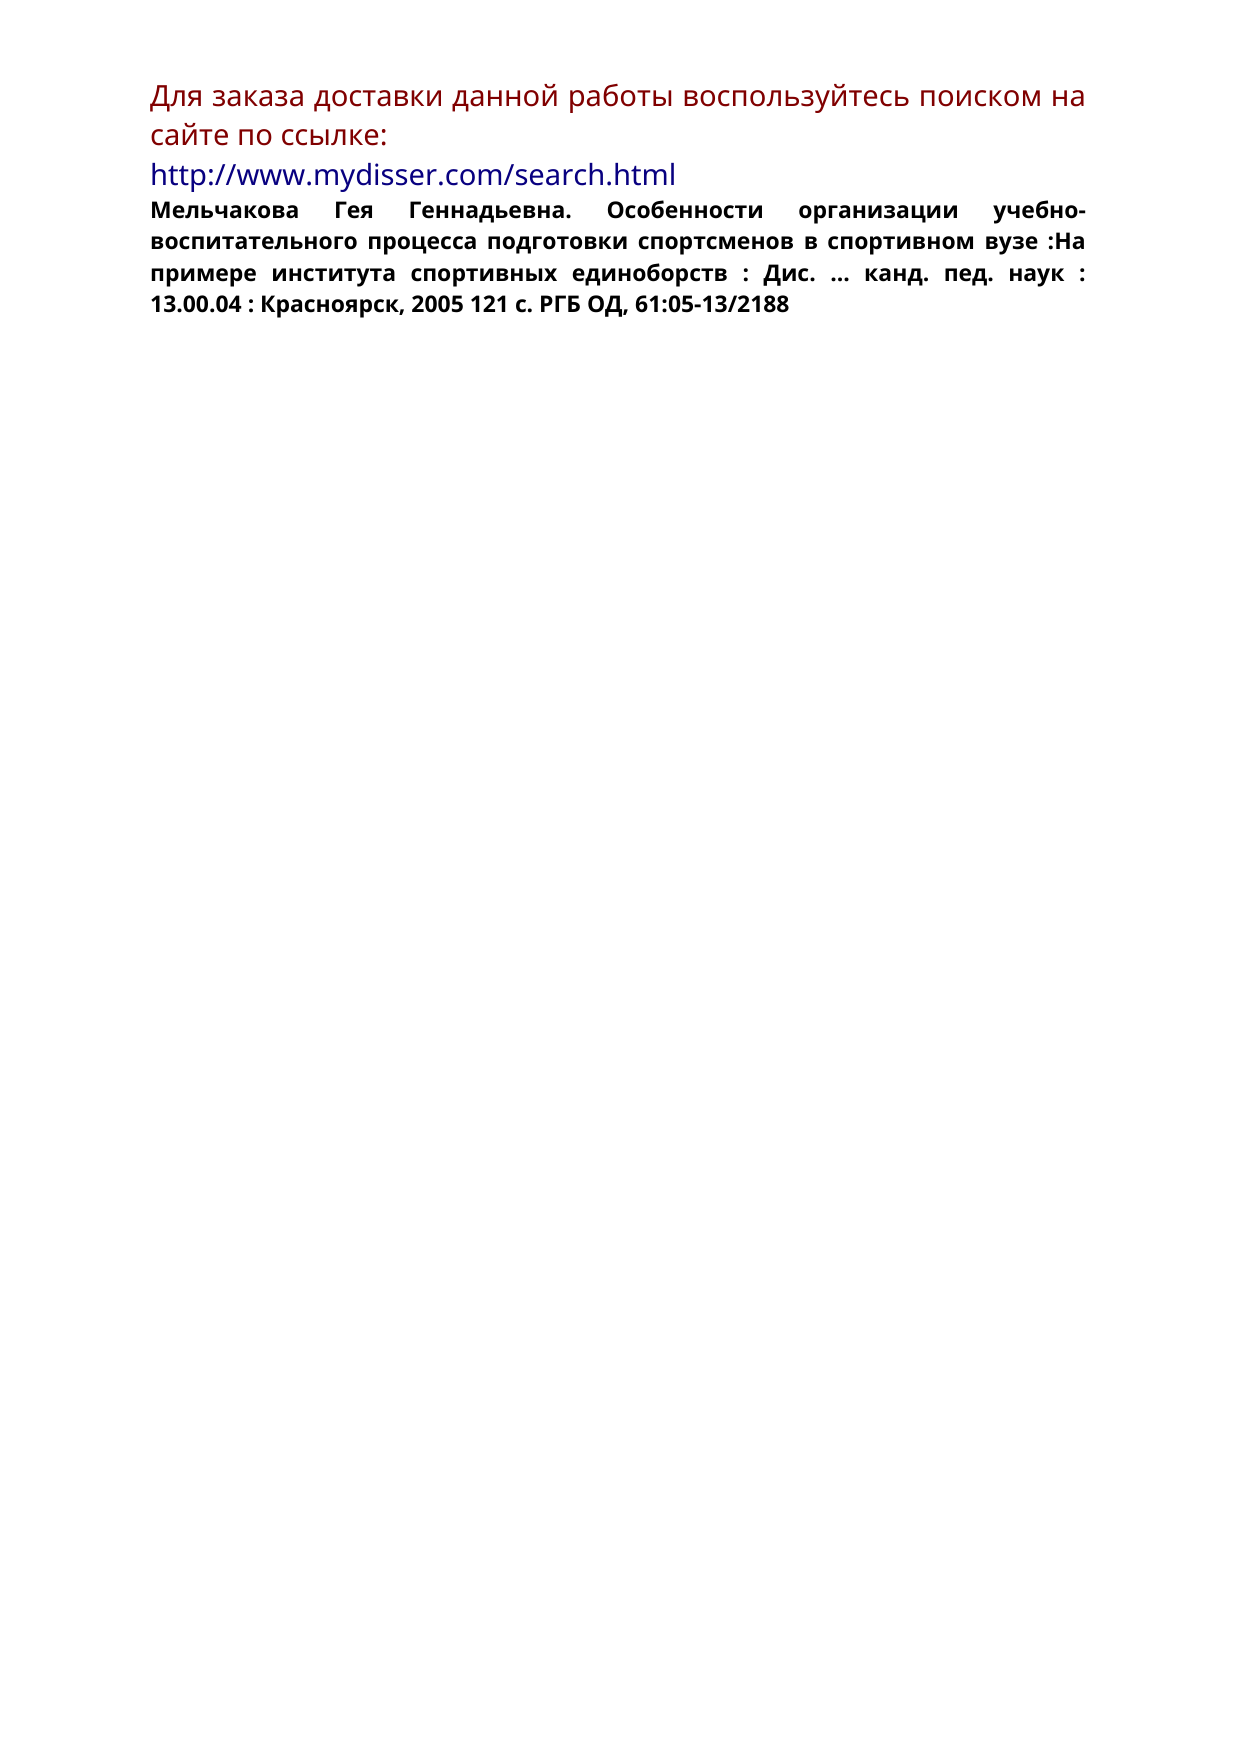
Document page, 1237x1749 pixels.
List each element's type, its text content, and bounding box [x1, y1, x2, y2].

text Мельчакова Гея Геннадьевна. Особенности организации учебно-воспитательного процесса подготовки спортсменов в спортивном вузе :На примере института спортивных единоборств : Дис. ... канд. пед. наук : 13.00.04 : Красноярск, 2005 121 c. РГБ ОД, 61:05-13/2188 [150, 194, 1086, 319]
